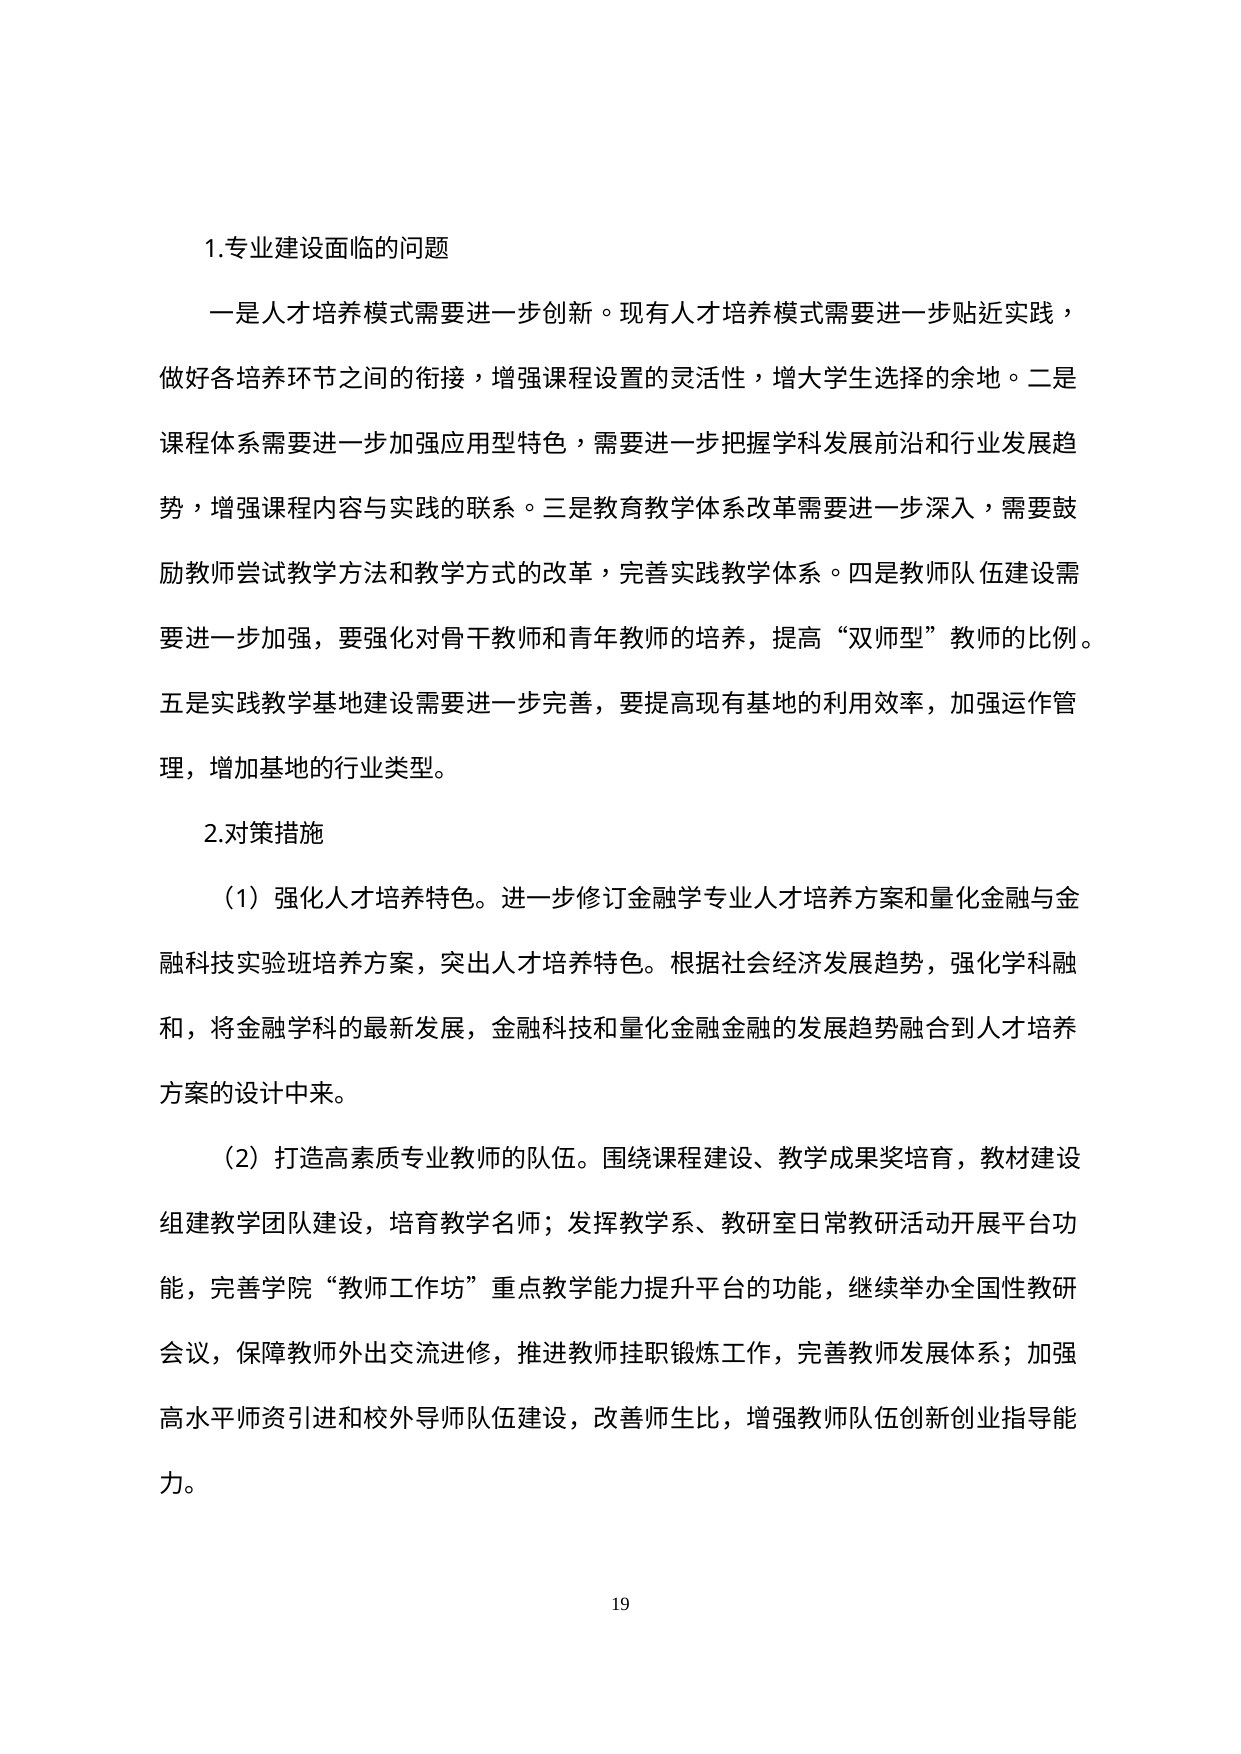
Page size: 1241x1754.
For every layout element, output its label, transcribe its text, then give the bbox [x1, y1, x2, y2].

text 2.对策措施 [203, 799, 1081, 864]
text （1）强化人才培养特色。进一步修订金融学专业人才培养方案和量化金融与金融科技实验班培养方案，突出人才培养特色。根据社会经济发展趋势，强化学科融和，将金融学科的最新发展，金融科技和量化金融金融的发展趋势融合到人才培养方案的设计中来。 [159, 864, 1081, 1124]
text 1.专业建设面临的问题 [203, 214, 1081, 279]
text 一是人才培养模式需要进一步创新。现有人才培养模式需要进一步贴近实践，做好各培养环节之间的衔接，增强课程设置的灵活性，增大学生选择的余地。二是课程体系需要进一步加强应用型特色，需要进一步把握学科发展前沿和行业发展趋势，增强课程内容与实践的联系。三是教育教学体系改革需要进一步深入，需要鼓励教师尝试教学方法和教学方式的改革，完善实践教学体系。四是教师队伍建设需要进一步加强，要强化对骨干教师和青年教师的培养，提高“双师型”教师的比例。五是实践教学基地建设需要进一步完善，要提高现有基地的利用效率，加强运作管理，增加基地的行业类型。 [159, 279, 1081, 799]
text （2）打造高素质专业教师的队伍。围绕课程建设、教学成果奖培育，教材建设组建教学团队建设，培育教学名师；发挥教学系、教研室日常教研活动开展平台功能，完善学院“教师工作坊”重点教学能力提升平台的功能，继续举办全国性教研会议，保障教师外出交流进修，推进教师挂职锻炼工作，完善教师发展体系；加强高水平师资引进和校外导师队伍建设，改善师生比，增强教师队伍创新创业指导能力。 [159, 1124, 1081, 1514]
